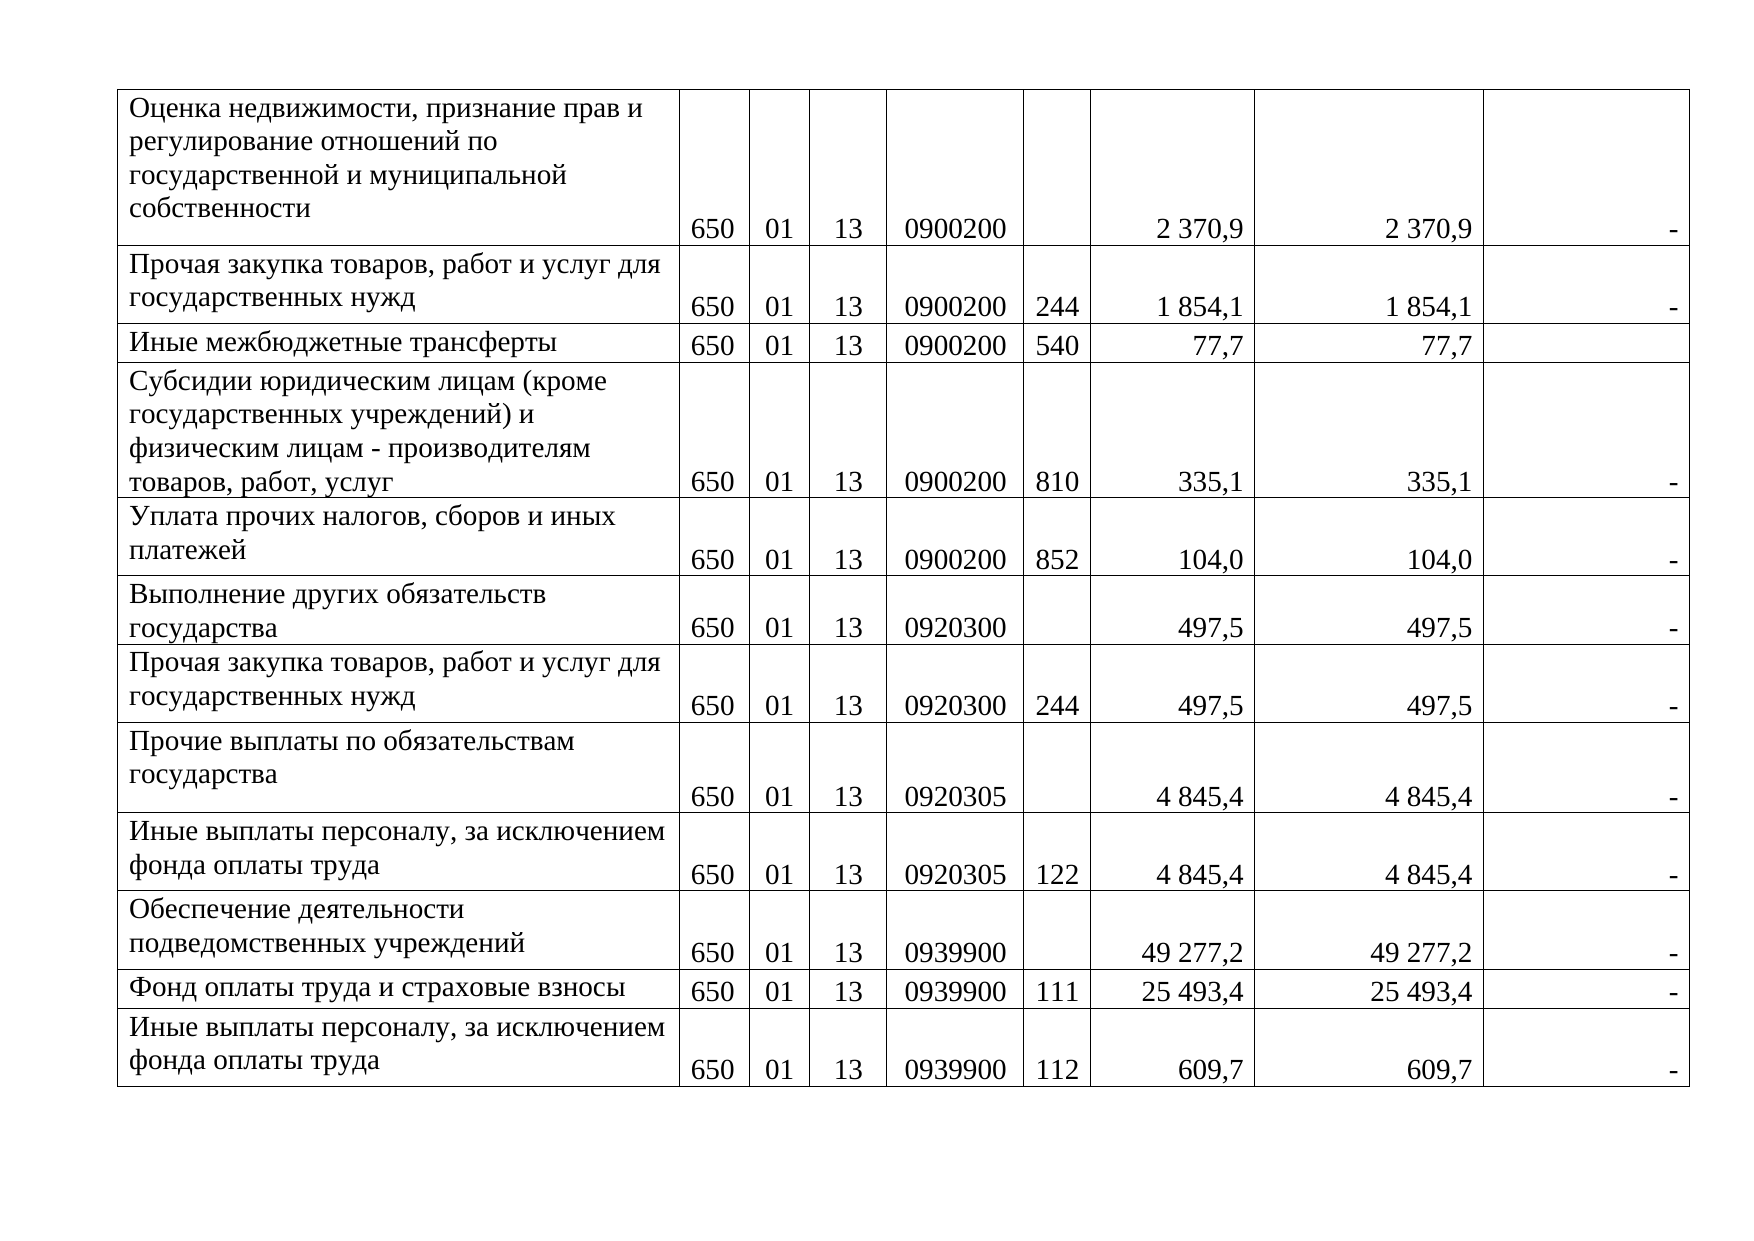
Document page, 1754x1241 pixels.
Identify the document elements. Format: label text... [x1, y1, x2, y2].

table_cell 4 845,4 [1255, 813, 1483, 890]
table_cell 650 [680, 1009, 749, 1086]
table_cell 497,5 [1255, 576, 1483, 643]
table_cell Иные межбюджетные трансферты [118, 324, 679, 362]
table_cell Иные выплаты персоналу, за исключением фонда оплаты труда [118, 813, 679, 890]
table_cell 0920305 [887, 723, 1023, 812]
table_cell 0900200 [887, 363, 1023, 497]
table_cell 609,7 [1255, 1009, 1483, 1086]
table_cell 13 [810, 970, 886, 1008]
table_cell 540 [1024, 324, 1090, 362]
table_cell 497,5 [1091, 576, 1254, 643]
table_cell 650 [680, 970, 749, 1008]
table_cell 25 493,4 [1091, 970, 1254, 1008]
table_cell 650 [680, 576, 749, 643]
table_cell 49 277,2 [1091, 891, 1254, 968]
table_cell 104,0 [1255, 498, 1483, 575]
table_cell 01 [750, 324, 809, 362]
table_cell 1 854,1 [1091, 246, 1254, 323]
table_cell 650 [680, 363, 749, 497]
table_cell 650 [680, 645, 749, 722]
table_cell 0900200 [887, 90, 1023, 245]
table_cell 497,5 [1255, 645, 1483, 722]
table_cell 01 [750, 363, 809, 497]
table_cell 0900200 [887, 324, 1023, 362]
table_cell 650 [680, 498, 749, 575]
table_cell [1484, 324, 1689, 362]
table_cell 2 370,9 [1091, 90, 1254, 245]
table_cell - [1484, 813, 1689, 890]
table_cell 112 [1024, 1009, 1090, 1086]
table_cell 244 [1024, 645, 1090, 722]
table_cell 0920300 [887, 645, 1023, 722]
table_cell Прочие выплаты по обязательствам государства [118, 723, 679, 812]
table_cell 01 [750, 723, 809, 812]
table_cell [1024, 891, 1090, 968]
table_cell 122 [1024, 813, 1090, 890]
table_cell 609,7 [1091, 1009, 1254, 1086]
table_cell 13 [810, 813, 886, 890]
table_cell 650 [680, 246, 749, 323]
table_cell 4 845,4 [1091, 723, 1254, 812]
table_cell 01 [750, 891, 809, 968]
table_cell 01 [750, 970, 809, 1008]
table_cell 1 854,1 [1255, 246, 1483, 323]
table_cell Субсидии юридическим лицам (кроме государственных учреждений) и физическим лицам - производителям товаров, работ, услуг [118, 363, 679, 497]
table_cell 01 [750, 498, 809, 575]
table_cell 13 [810, 363, 886, 497]
table_cell 77,7 [1255, 324, 1483, 362]
table_cell 0939900 [887, 1009, 1023, 1086]
table_cell Выполнение других обязательств государства [118, 576, 679, 643]
table_cell [1024, 90, 1090, 245]
table_cell [1024, 723, 1090, 812]
table_cell Уплата прочих налогов, сборов и иных платежей [118, 498, 679, 575]
table_cell 0920300 [887, 576, 1023, 643]
table_cell - [1484, 891, 1689, 968]
table_cell - [1484, 1009, 1689, 1086]
table_cell 13 [810, 90, 886, 245]
table_cell 0900200 [887, 498, 1023, 575]
table_cell 13 [810, 246, 886, 323]
table_cell 25 493,4 [1255, 970, 1483, 1008]
table_cell 13 [810, 723, 886, 812]
table_cell Оценка недвижимости, признание прав и регулирование отношений по государственной и муниципальной собственности [118, 90, 679, 245]
table_cell 13 [810, 324, 886, 362]
table_cell Прочая закупка товаров, работ и услуг для государственных нужд [118, 645, 679, 722]
table_cell 13 [810, 576, 886, 643]
table_cell 01 [750, 813, 809, 890]
table_cell 111 [1024, 970, 1090, 1008]
table_cell Фонд оплаты труда и страховые взносы [118, 970, 679, 1008]
table_cell 4 845,4 [1091, 813, 1254, 890]
table_cell 13 [810, 645, 886, 722]
table_cell 13 [810, 1009, 886, 1086]
table_cell 4 845,4 [1255, 723, 1483, 812]
table_cell 2 370,9 [1255, 90, 1483, 245]
table_cell Обеспечение деятельности подведомственных учреждений [118, 891, 679, 968]
table_cell 244 [1024, 246, 1090, 323]
table_cell 49 277,2 [1255, 891, 1483, 968]
table_cell 650 [680, 891, 749, 968]
table_cell 0900200 [887, 246, 1023, 323]
table_cell - [1484, 970, 1689, 1008]
table_cell 852 [1024, 498, 1090, 575]
table_cell 01 [750, 1009, 809, 1086]
table_cell - [1484, 576, 1689, 643]
table_cell 77,7 [1091, 324, 1254, 362]
table_cell 104,0 [1091, 498, 1254, 575]
table_cell 497,5 [1091, 645, 1254, 722]
table_cell - [1484, 723, 1689, 812]
table_cell 810 [1024, 363, 1090, 497]
table_cell 650 [680, 723, 749, 812]
table_cell Прочая закупка товаров, работ и услуг для государственных нужд [118, 246, 679, 323]
table_cell - [1484, 246, 1689, 323]
table_cell 650 [680, 324, 749, 362]
table_cell 335,1 [1091, 363, 1254, 497]
table_cell 335,1 [1255, 363, 1483, 497]
table_cell 01 [750, 576, 809, 643]
table_cell [1024, 576, 1090, 643]
table_cell 13 [810, 891, 886, 968]
table_cell - [1484, 498, 1689, 575]
table_cell 0939900 [887, 891, 1023, 968]
table_cell 650 [680, 813, 749, 890]
table_cell 0920305 [887, 813, 1023, 890]
table_cell - [1484, 363, 1689, 497]
table_cell 13 [810, 498, 886, 575]
table_cell 650 [680, 90, 749, 245]
table_cell Иные выплаты персоналу, за исключением фонда оплаты труда [118, 1009, 679, 1086]
table_cell 0939900 [887, 970, 1023, 1008]
table_cell - [1484, 645, 1689, 722]
table_cell - [1484, 90, 1689, 245]
table_cell 01 [750, 645, 809, 722]
table_cell 01 [750, 90, 809, 245]
table_cell 01 [750, 246, 809, 323]
